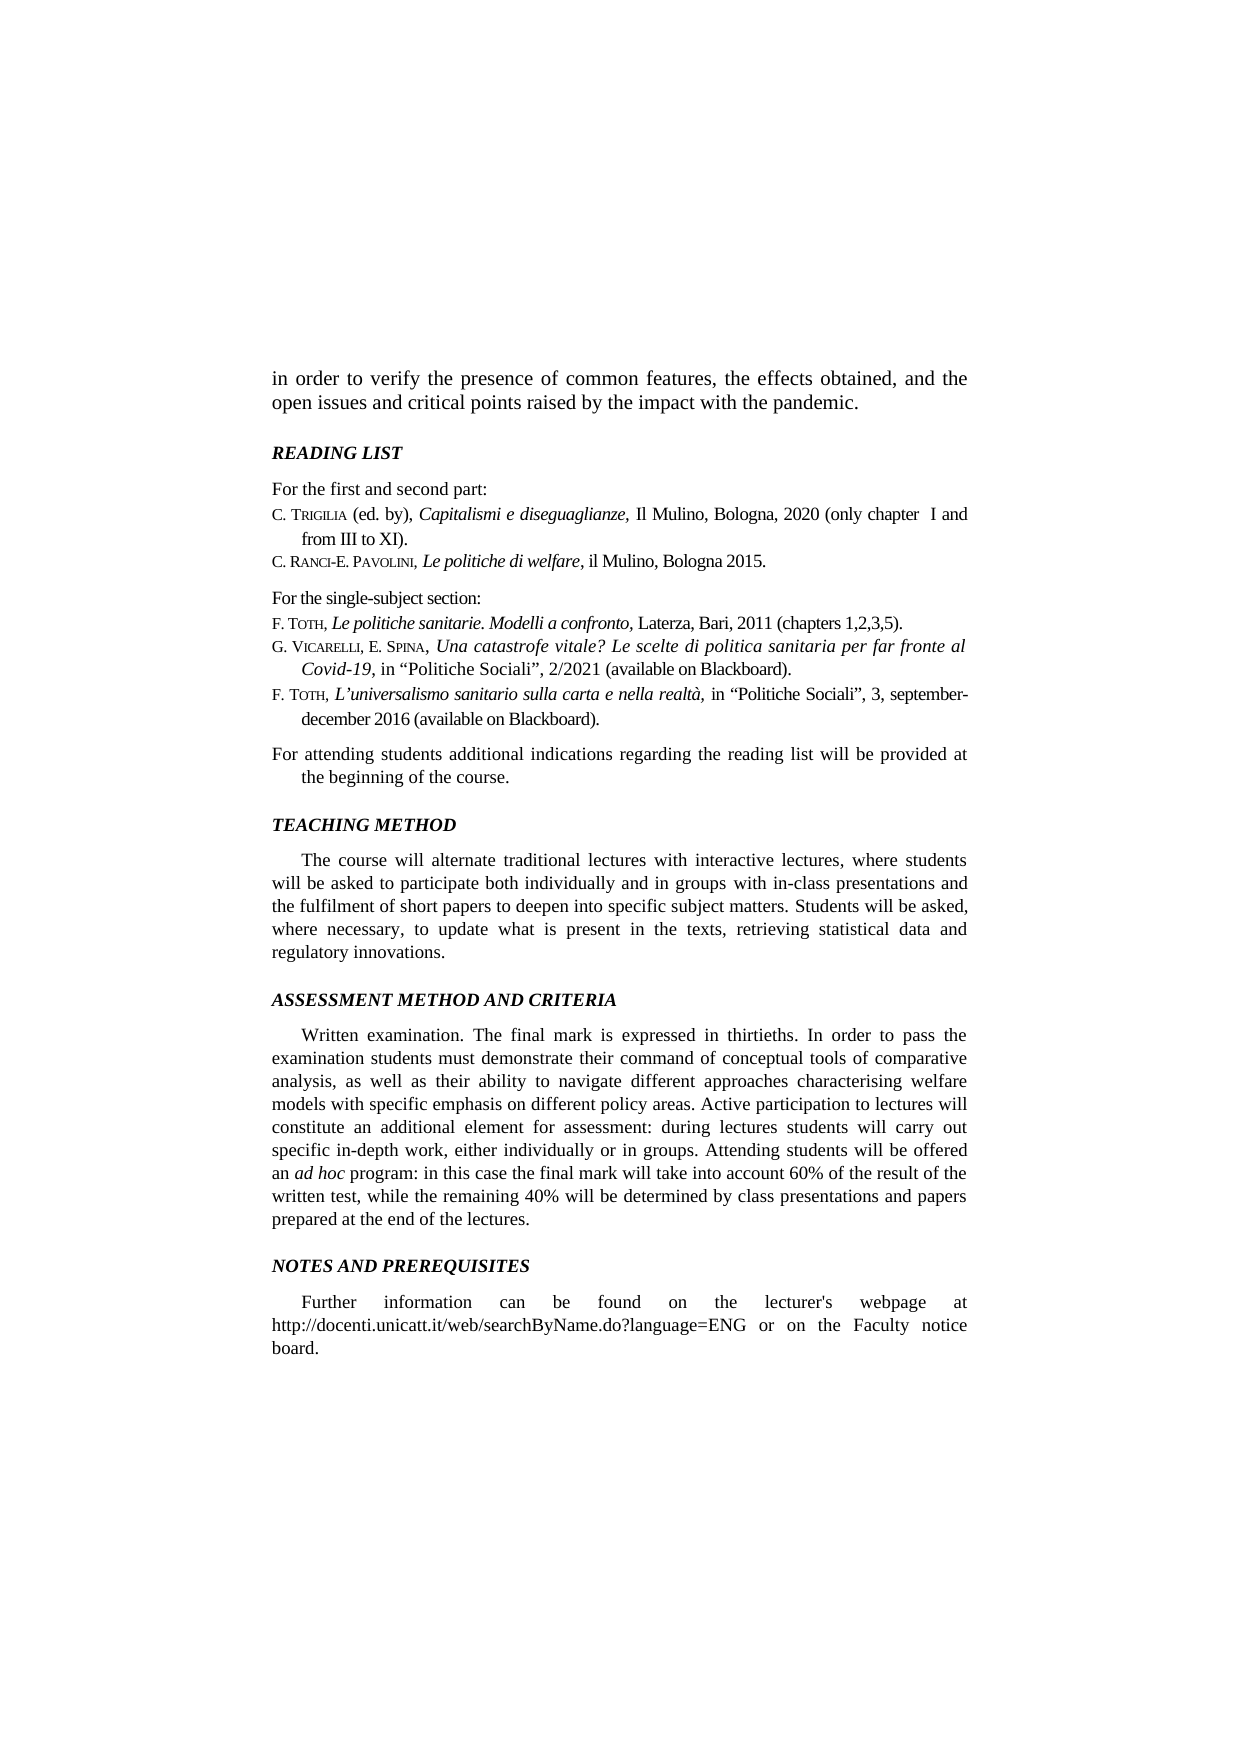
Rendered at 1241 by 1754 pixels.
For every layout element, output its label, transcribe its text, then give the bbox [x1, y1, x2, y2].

text READING LIST [272, 439, 968, 464]
text F. Toth, Le politiche sanitarie. Modelli a confronto, Laterza, Bari, 2011 (chapters 1,2,3,5). [272, 609, 968, 634]
text ASSESSMENT METHOD AND CRITERIA [272, 988, 968, 1011]
text NOTES AND PREREQUISITES [272, 1254, 968, 1277]
text Written examination. The final mark is expressed in thirtieths. In order to pass the examination students must demonstrate their command of conceptual tools of comparative analysis, as well as their ability to navigate different approaches characterising welfare models with specific emphasis on different policy areas. Active participation to lectures will constitute an additional element for assessment: during lectures students will carry out specific in-depth work, either individually or in groups. Attending students will be offered an ad hoc program: in this case the final mark will take into account 60% of the result of the written test, while the remaining 40% will be determined by class presentations and papers prepared at the end of the lectures. [272, 1023, 968, 1229]
text Further information can be found on the lecturer's webpage at http://docenti.unicatt.it/web/searchByName.do?language=ENG or on the Faculty notice board. [272, 1290, 968, 1359]
text F. Toth, L’universalismo sanitario sulla carta e nella realtà, in “Politiche Sociali”, 3, september-december 2016 (available on Blackboard). [272, 679, 968, 729]
text For the first and second part: [272, 477, 968, 500]
text G. Vicarelli, E. Spina, Una catastrofe vitale? Le scelte di politica sanitaria per far fronte al Covid-19, in “Politiche Sociali”, 2/2021 (available on Blackboard). [272, 634, 968, 679]
text For the single-subject section: [272, 584, 968, 609]
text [272, 366, 968, 414]
text C. Ranci-E. Pavolini, Le politiche di welfare, il Mulino, Bologna 2015. [272, 550, 968, 571]
text For attending students additional indications regarding the reading list will be provided at the beginning of the course. [272, 742, 968, 788]
text The course will alternate traditional lectures with interactive lectures, where students will be asked to participate both individually and in groups with in-class presentations and the fulfilment of short papers to deepen into specific subject matters. Students will be asked, where necessary, to update what is present in the texts, retrieving statistical data and regulatory innovations. [272, 848, 968, 963]
text TEACHING METHOD [272, 813, 968, 836]
text C. Trigilia (ed. by), Capitalismi e diseguaglianze, Il Mulino, Bologna, 2020 (only chapter I and from III to XI). [272, 500, 968, 550]
